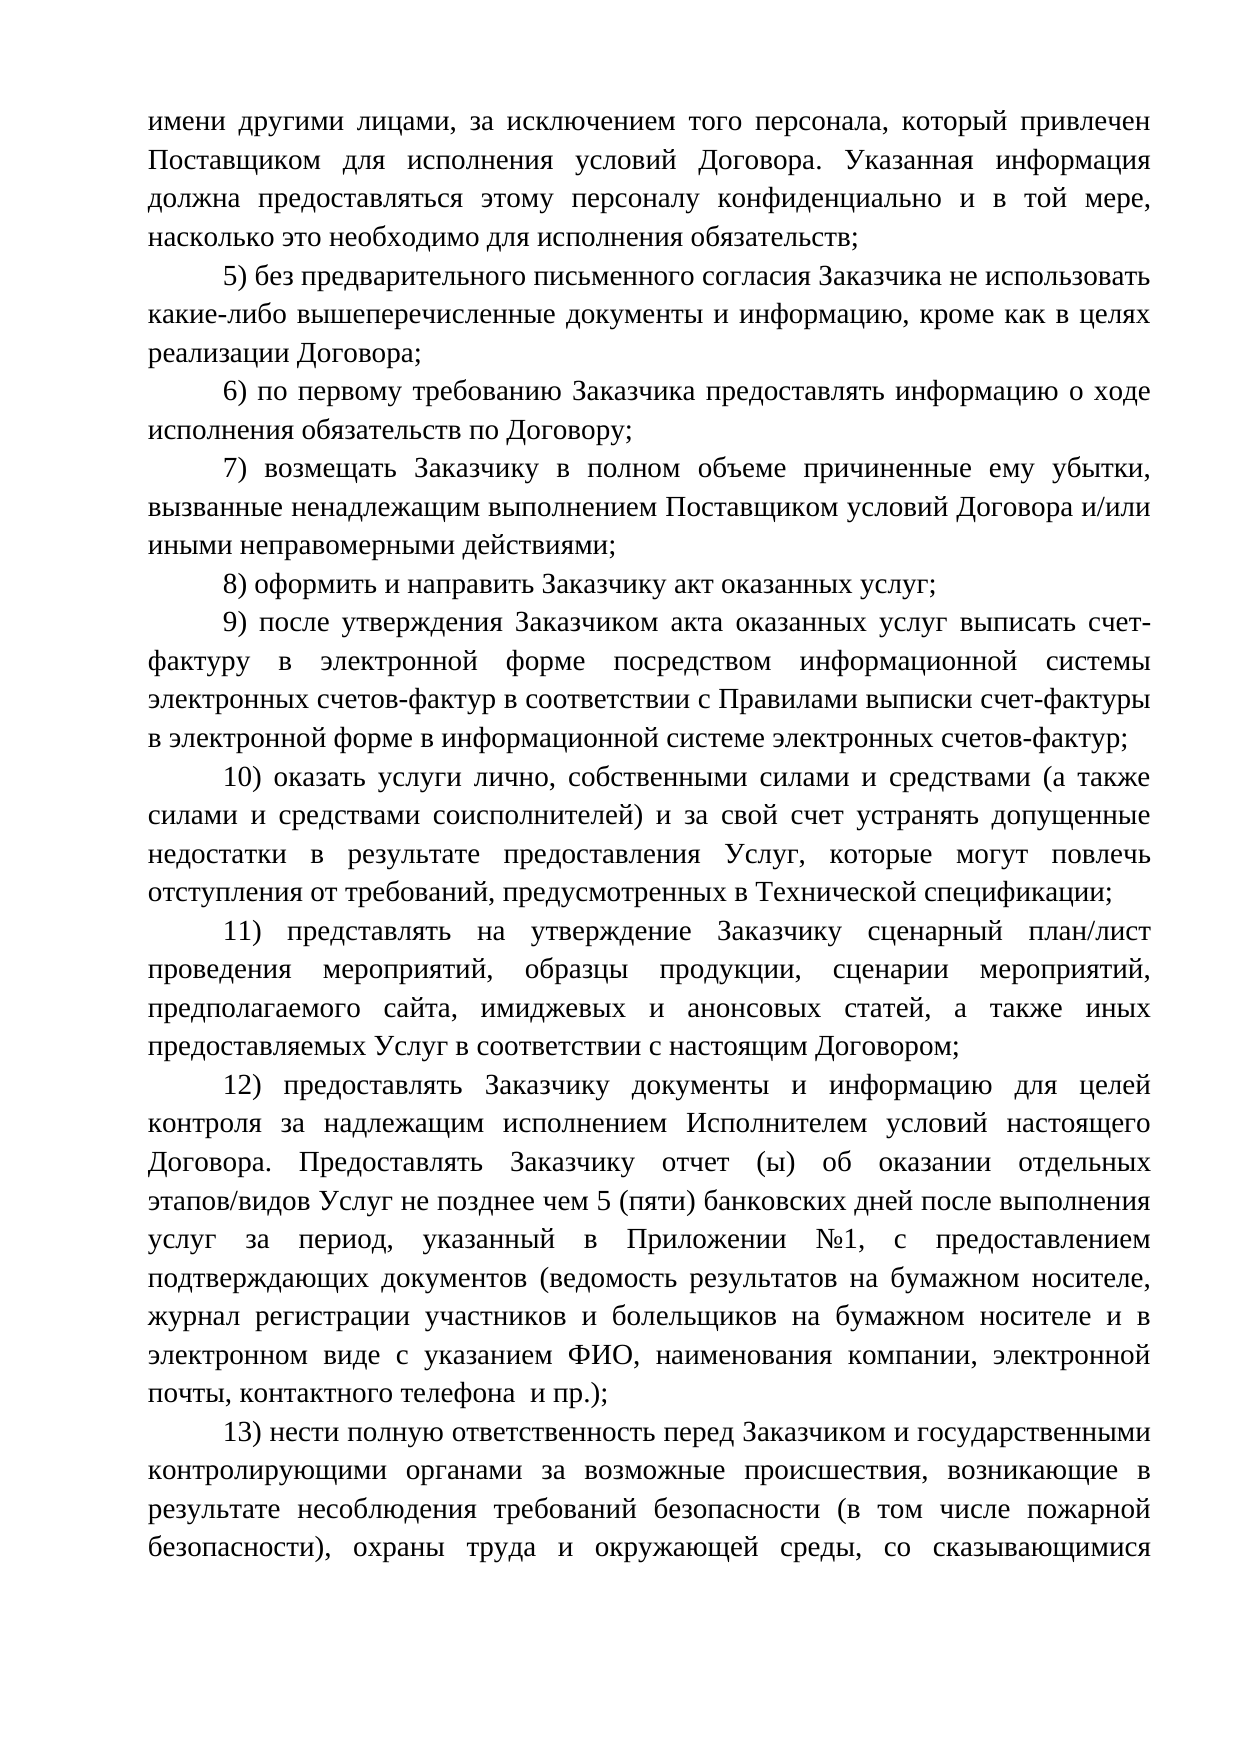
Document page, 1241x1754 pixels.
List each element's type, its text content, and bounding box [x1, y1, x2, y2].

text 9) после утверждения Заказчиком акта оказанных услуг выписать счет-фактуру в электронной форме посредством информационной системы электронных счетов-фактур в соответствии с Правилами выписки счет-фактуры в электронной форме в информационной системе электронных счетов-фактур; [148, 604, 1152, 754]
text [148, 103, 1152, 253]
text 5) без предварительного письменного согласия Заказчика не использовать какие-либо вышеперечисленные документы и информацию, кроме как в целях реализации Договора; [148, 258, 1152, 368]
text 8) оформить и направить Заказчику акт оказанных услуг; [148, 566, 1152, 599]
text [148, 1414, 1152, 1563]
text 6) по первому требованию Заказчика предоставлять информацию о ходе исполнения обязательств по Договору; [148, 373, 1152, 445]
text 7) возмещать Заказчику в полном объеме причиненные ему убытки, вызванные ненадлежащим выполнением Поставщиком условий Договора и/или иными неправомерными действиями; [148, 450, 1152, 561]
text 11) представлять на утверждение Заказчику сценарный план/лист проведения мероприятий, образцы продукции, сценарии мероприятий, предполагаемого сайта, имиджевых и анонсовых статей, а также иных предоставляемых Услуг в соответствии с настоящим Договором; [148, 913, 1152, 1062]
text 10) оказать услуги лично, собственными силами и средствами (а также силами и средствами соисполнителей) и за свой счет устранять допущенные недостатки в результате предоставления Услуг, которые могут повлечь отступления от требований, предусмотренных в Технической спецификации; [148, 759, 1152, 908]
text 12) предоставлять Заказчику документы и информацию для целей контроля за надлежащим исполнением Исполнителем условий настоящего Договора. Предоставлять Заказчику отчет (ы) об оказании отдельных этапов/видов Услуг не позднее чем 5 (пяти) банковских дней после выполнения услуг за период, указанный в Приложении №1, с предоставлением подтверждающих документов (ведомость результатов на бумажном носителе, журнал регистрации участников и болельщиков на бумажном носителе и в электронном виде с указанием ФИО, наименования компании, электронной почты, контактного телефона и пр.); [148, 1067, 1152, 1409]
